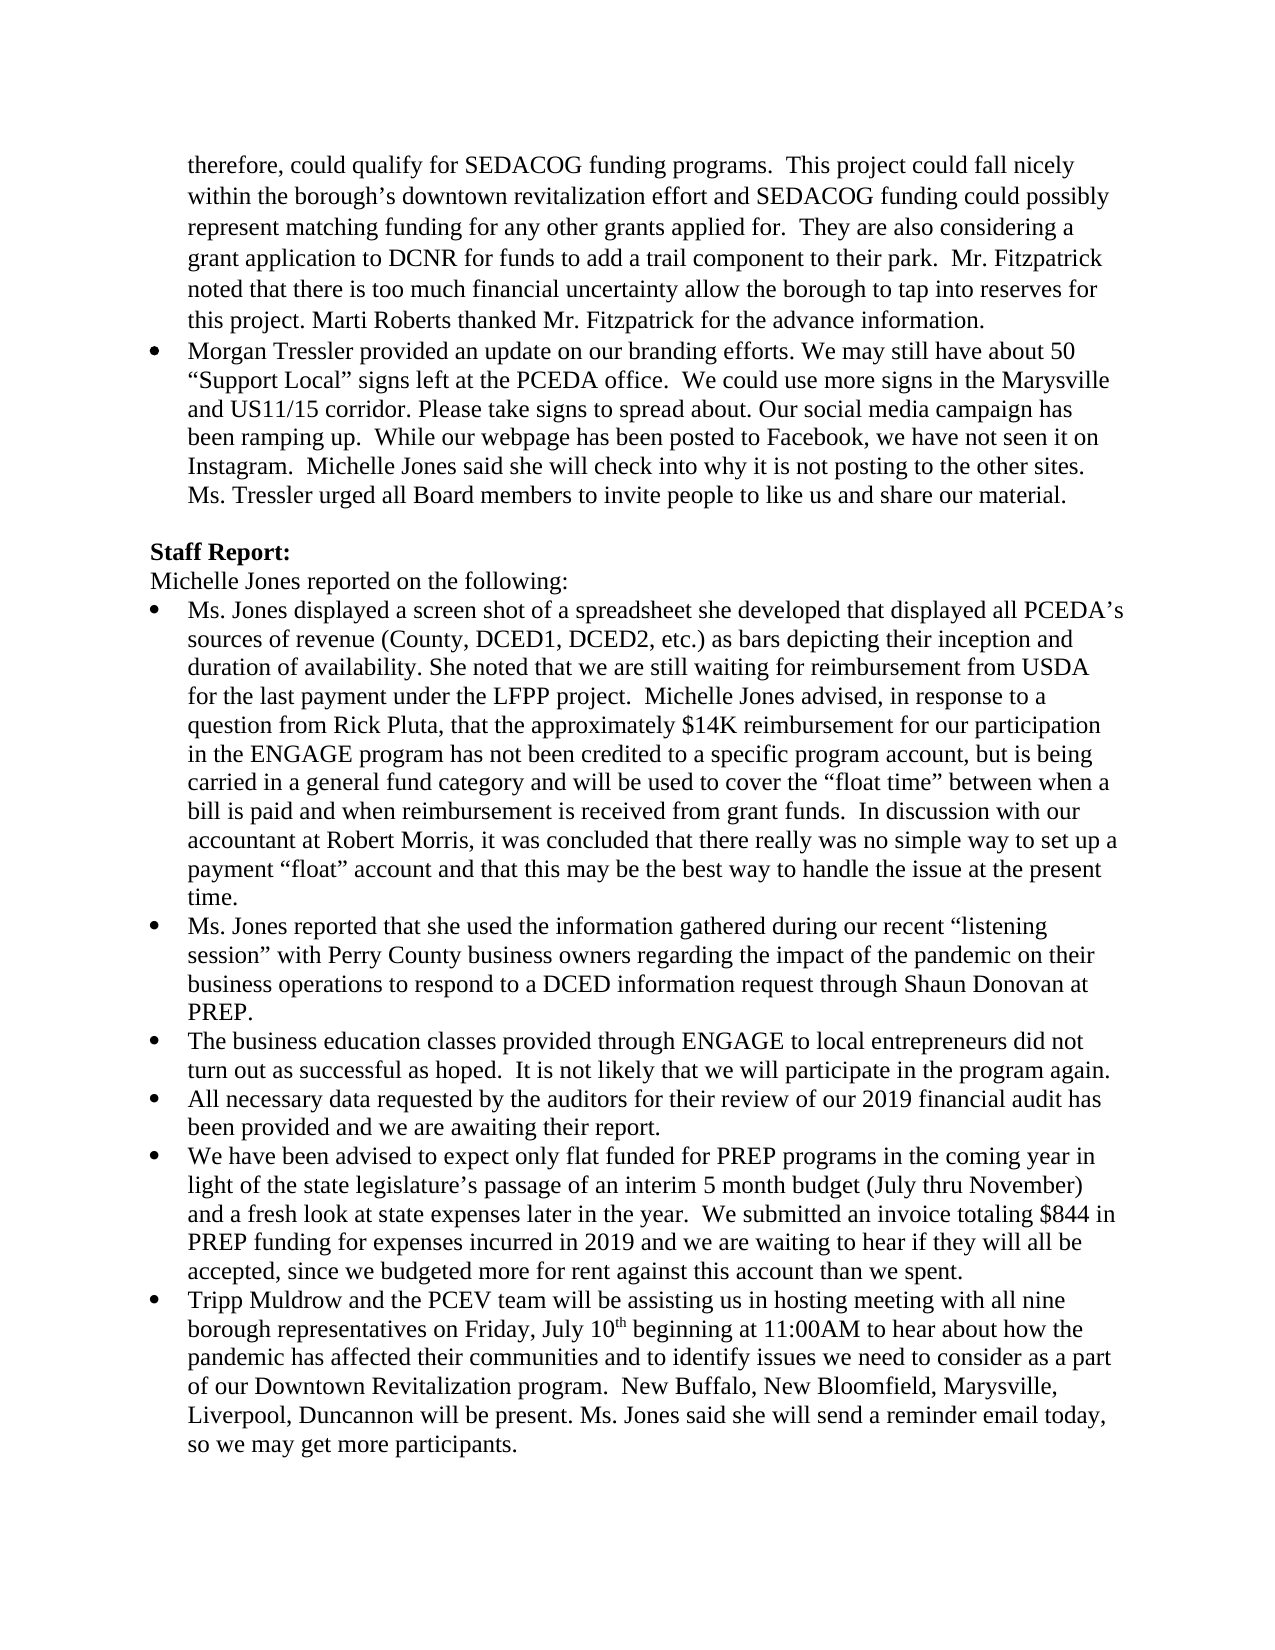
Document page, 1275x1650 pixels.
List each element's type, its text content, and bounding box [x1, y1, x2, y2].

list We have been advised to expect only flat funded for PREP programs in the coming year in light of the state legislature’s passage of an interim 5 month budget (July thru November) and a fresh look at state expenses later in the year. We submitted an invoice totaling $844 in PREP funding for expenses incurred in 2019 and we are waiting to hear if they will all be accepted, since we budgeted more for rent against this account than we spent. [150, 1141, 1125, 1285]
list The business education classes provided through ENGAGE to local entrepreneurs did not turn out as successful as hoped. It is not likely that we will participate in the program again. [150, 1026, 1125, 1084]
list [150, 150, 1125, 334]
list Ms. Jones reported that she used the information gathered during our recent “listening session” with Perry County business owners regarding the impact of the pandemic on their business operations to respond to a DCED information request through Shaun Donovan at PREP. [150, 911, 1125, 1026]
text Michelle Jones reported on the following: [150, 566, 1125, 595]
list All necessary data requested by the auditors for their review of our 2019 financial audit has been provided and we are awaiting their report. [150, 1084, 1125, 1141]
text Staff Report: [150, 537, 1125, 566]
list Tripp Muldrow and the PCEV team will be assisting us in hosting meeting with all nine borough representatives on Friday, July 10th beginning at 11:00AM to hear about how the pandemic has affected their communities and to identify issues we need to consider as a part of our Downtown Revitalization program. New Buffalo, New Bloomfield, Marysville, Liverpool, Duncannon will be present. Ms. Jones said she will send a reminder email today, so we may get more participants. [150, 1285, 1125, 1457]
list Ms. Jones displayed a screen shot of a spreadsheet she developed that displayed all PCEDA’s sources of revenue (County, DCED1, DCED2, etc.) as bars depicting their inception and duration of availability. She noted that we are still waiting for reimbursement from USDA for the last payment under the LFPP project. Michelle Jones advised, in response to a question from Rick Pluta, that the approximately $14K reimbursement for our participation in the ENGAGE program has not been credited to a specific program account, but is being carried in a general fund category and will be used to cover the “float time” between when a bill is paid and when reimbursement is received from grant funds. In discussion with our accountant at Robert Morris, it was concluded that there really was no simple way to set up a payment “float” account and that this may be the best way to handle the issue at the present time. [150, 595, 1125, 911]
list Morgan Tressler provided an update on our branding efforts. We may still have about 50 “Support Local” signs left at the PCEDA office. We could use more signs in the Marysville and US11/15 corridor. Please take signs to spread about. Our social media campaign has been ramping up. While our webpage has been posted to Facebook, we have not seen it on Instagram. Michelle Jones said she will check into why it is not posting to the other sites. Ms. Tressler urged all Board members to invite people to like us and share our material. [150, 336, 1125, 509]
